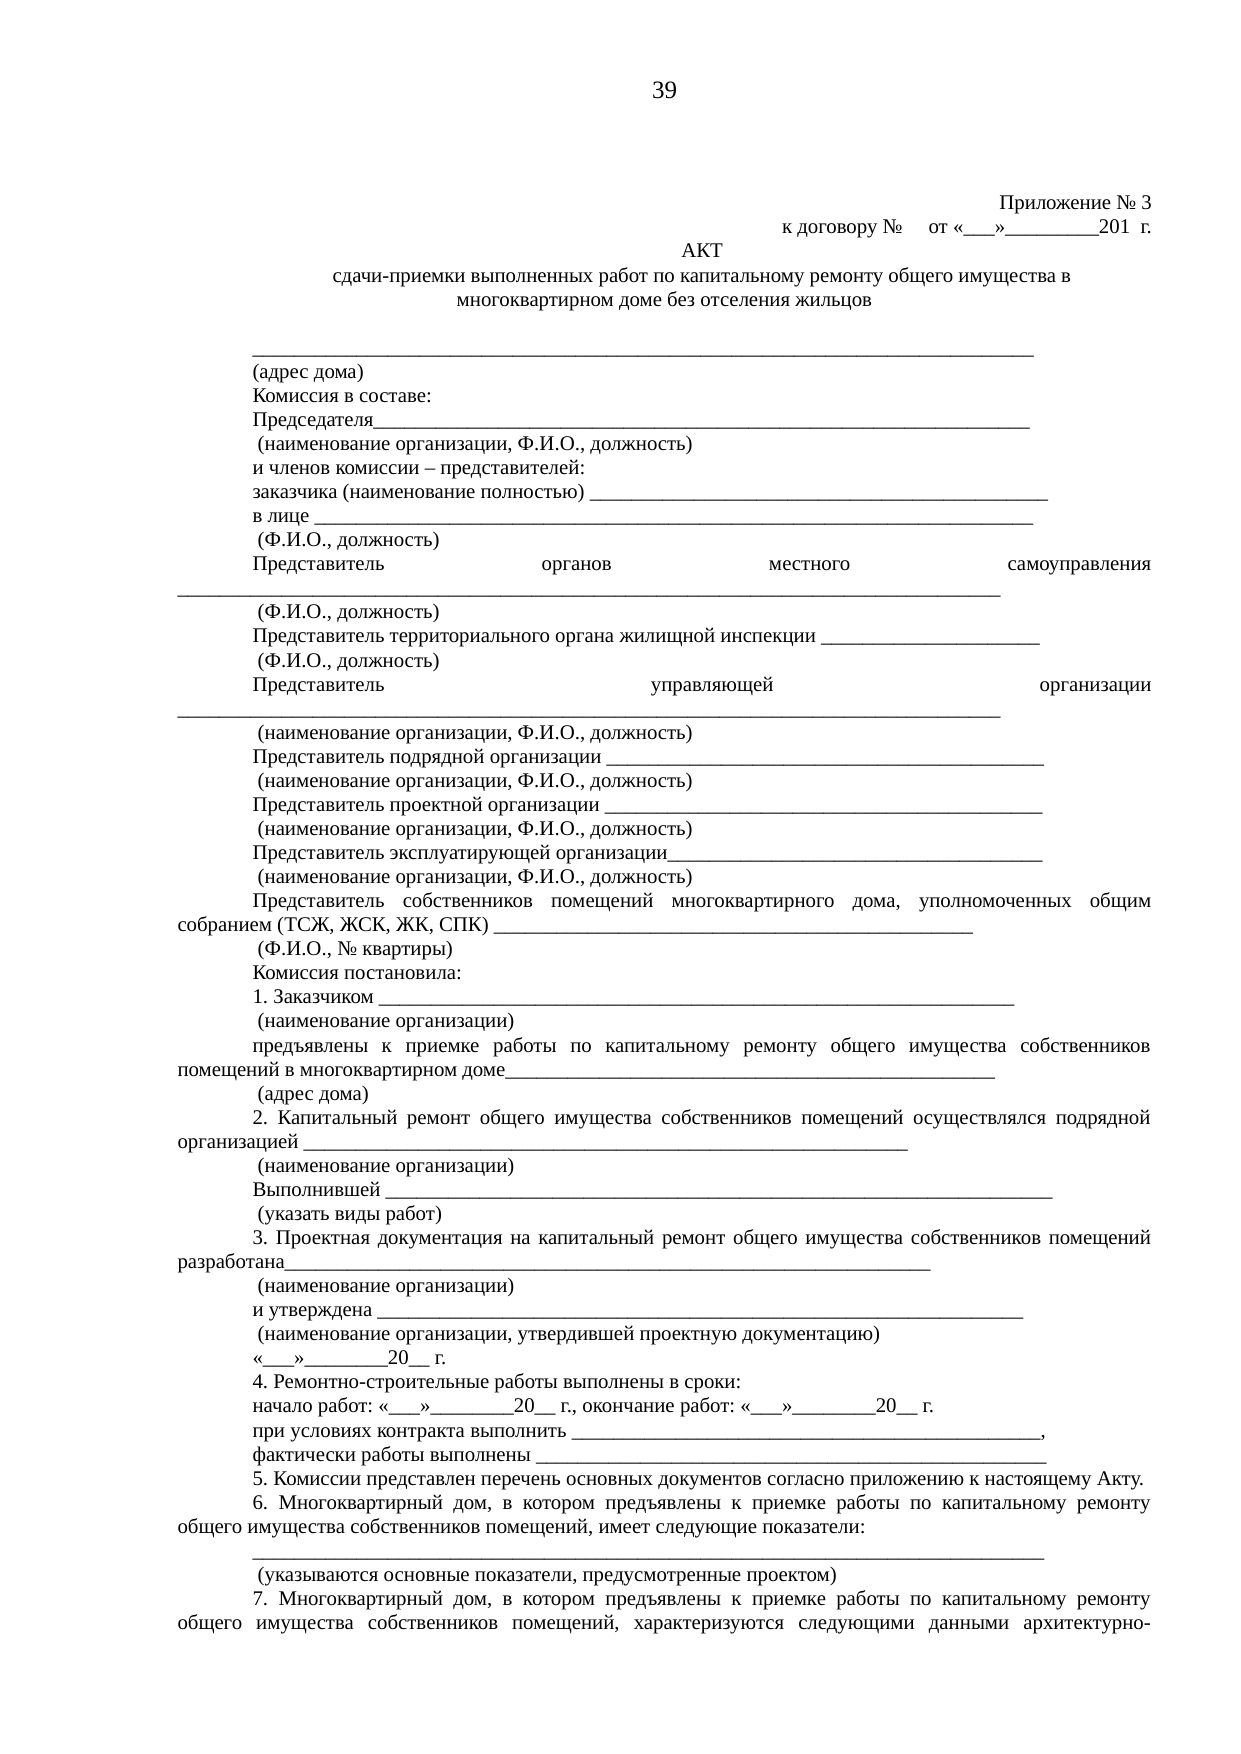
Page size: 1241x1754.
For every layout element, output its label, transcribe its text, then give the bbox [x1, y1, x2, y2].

text начало работ: «___»________20__ г., окончание работ: «___»________20__ г. [177, 1393, 1152, 1417]
text АКТ [177, 238, 1152, 262]
text (Ф.И.О., должность) [177, 647, 1152, 672]
text (Ф.И.О., № квартиры) [177, 936, 1152, 960]
text Представитель эксплуатирующей организации____________________________________ [177, 840, 1152, 864]
text 2. Капитальный ремонт общего имущества собственников помещений осуществлялся подрядной организацией __________________________________________________________ [177, 1105, 1152, 1153]
text Представитель территориального органа жилищной инспекции _____________________ [177, 623, 1152, 647]
text 6. Многоквартирный дом, в котором предъявлены к приемке работы по капитальному ремонту общего имущества собственников помещений, имеет следующие показатели: [177, 1490, 1152, 1538]
text 3. Проектная документация на капитальный ремонт общего имущества собственников помещений разработана______________________________________________________________ [177, 1225, 1152, 1273]
text 4. Ремонтно-строительные работы выполнены в сроки: [177, 1369, 1152, 1393]
text (Ф.И.О., должность) [177, 527, 1152, 551]
text сдачи-приемки выполненных работ по капитальному ремонту общего имущества в многоквартирном доме без отселения жильцов [177, 262, 1152, 311]
text Выполнившей ________________________________________________________________ [177, 1177, 1152, 1201]
text (наименование организации, Ф.И.О., должность) [177, 720, 1152, 744]
text Представитель органов местного самоуправления _______________________________________________________________________________ [177, 551, 1152, 599]
text (адрес дома) [177, 359, 1152, 383]
text и членов комиссии – представителей: [177, 455, 1152, 479]
text Представитель проектной организации __________________________________________ [177, 792, 1152, 816]
text Комиссия постановила: [177, 960, 1152, 984]
text в лице _____________________________________________________________________ [177, 503, 1152, 527]
text при условиях контракта выполнить _____________________________________________, [177, 1417, 1152, 1442]
text (наименование организации, утвердившей проектную документацию) [177, 1321, 1152, 1345]
text 1. Заказчиком _____________________________________________________________ [177, 984, 1152, 1008]
text «___»________20__ г. [177, 1345, 1152, 1369]
text (указываются основные показатели, предусмотренные проектом) [177, 1562, 1152, 1586]
text Представитель собственников помещений многоквартирного дома, уполномоченных общим собранием (ТСЖ, ЖСК, ЖК, СПК) ______________________________________________ [177, 888, 1152, 936]
text заказчика (наименование полностью) ____________________________________________ [177, 479, 1152, 503]
text Председателя_______________________________________________________________ [177, 407, 1152, 431]
text и утверждена ______________________________________________________________ [177, 1297, 1152, 1321]
text ____________________________________________________________________________ [177, 1538, 1152, 1562]
text 5. Комиссии представлен перечень основных документов согласно приложению к настоящему Акту. [177, 1466, 1152, 1490]
text (наименование организации) [177, 1153, 1152, 1177]
text предъявлены к приемке работы по капитальному ремонту общего имущества собственников помещений в многоквартирном доме_______________________________________________ [177, 1032, 1152, 1081]
text (указать виды работ) [177, 1201, 1152, 1225]
text к договору № от «___»_________201 г. [177, 214, 1152, 238]
text Представитель управляющей организации _______________________________________________________________________________ [177, 672, 1152, 720]
text (наименование организации) [177, 1273, 1152, 1297]
text Представитель подрядной организации __________________________________________ [177, 744, 1152, 768]
text (наименование организации, Ф.И.О., должность) [177, 864, 1152, 888]
text (наименование организации, Ф.И.О., должность) [177, 431, 1152, 455]
text (Ф.И.О., должность) [177, 599, 1152, 623]
text Комиссия в составе: [177, 383, 1152, 407]
text (наименование организации, Ф.И.О., должность) [177, 816, 1152, 840]
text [177, 1586, 1152, 1634]
text фактически работы выполнены _________________________________________________ [177, 1442, 1152, 1466]
text (наименование организации, Ф.И.О., должность) [177, 768, 1152, 792]
text (адрес дома) [177, 1081, 1152, 1105]
text ___________________________________________________________________________ [177, 335, 1152, 359]
text Приложение № 3 [177, 190, 1152, 214]
text (наименование организации) [177, 1008, 1152, 1032]
